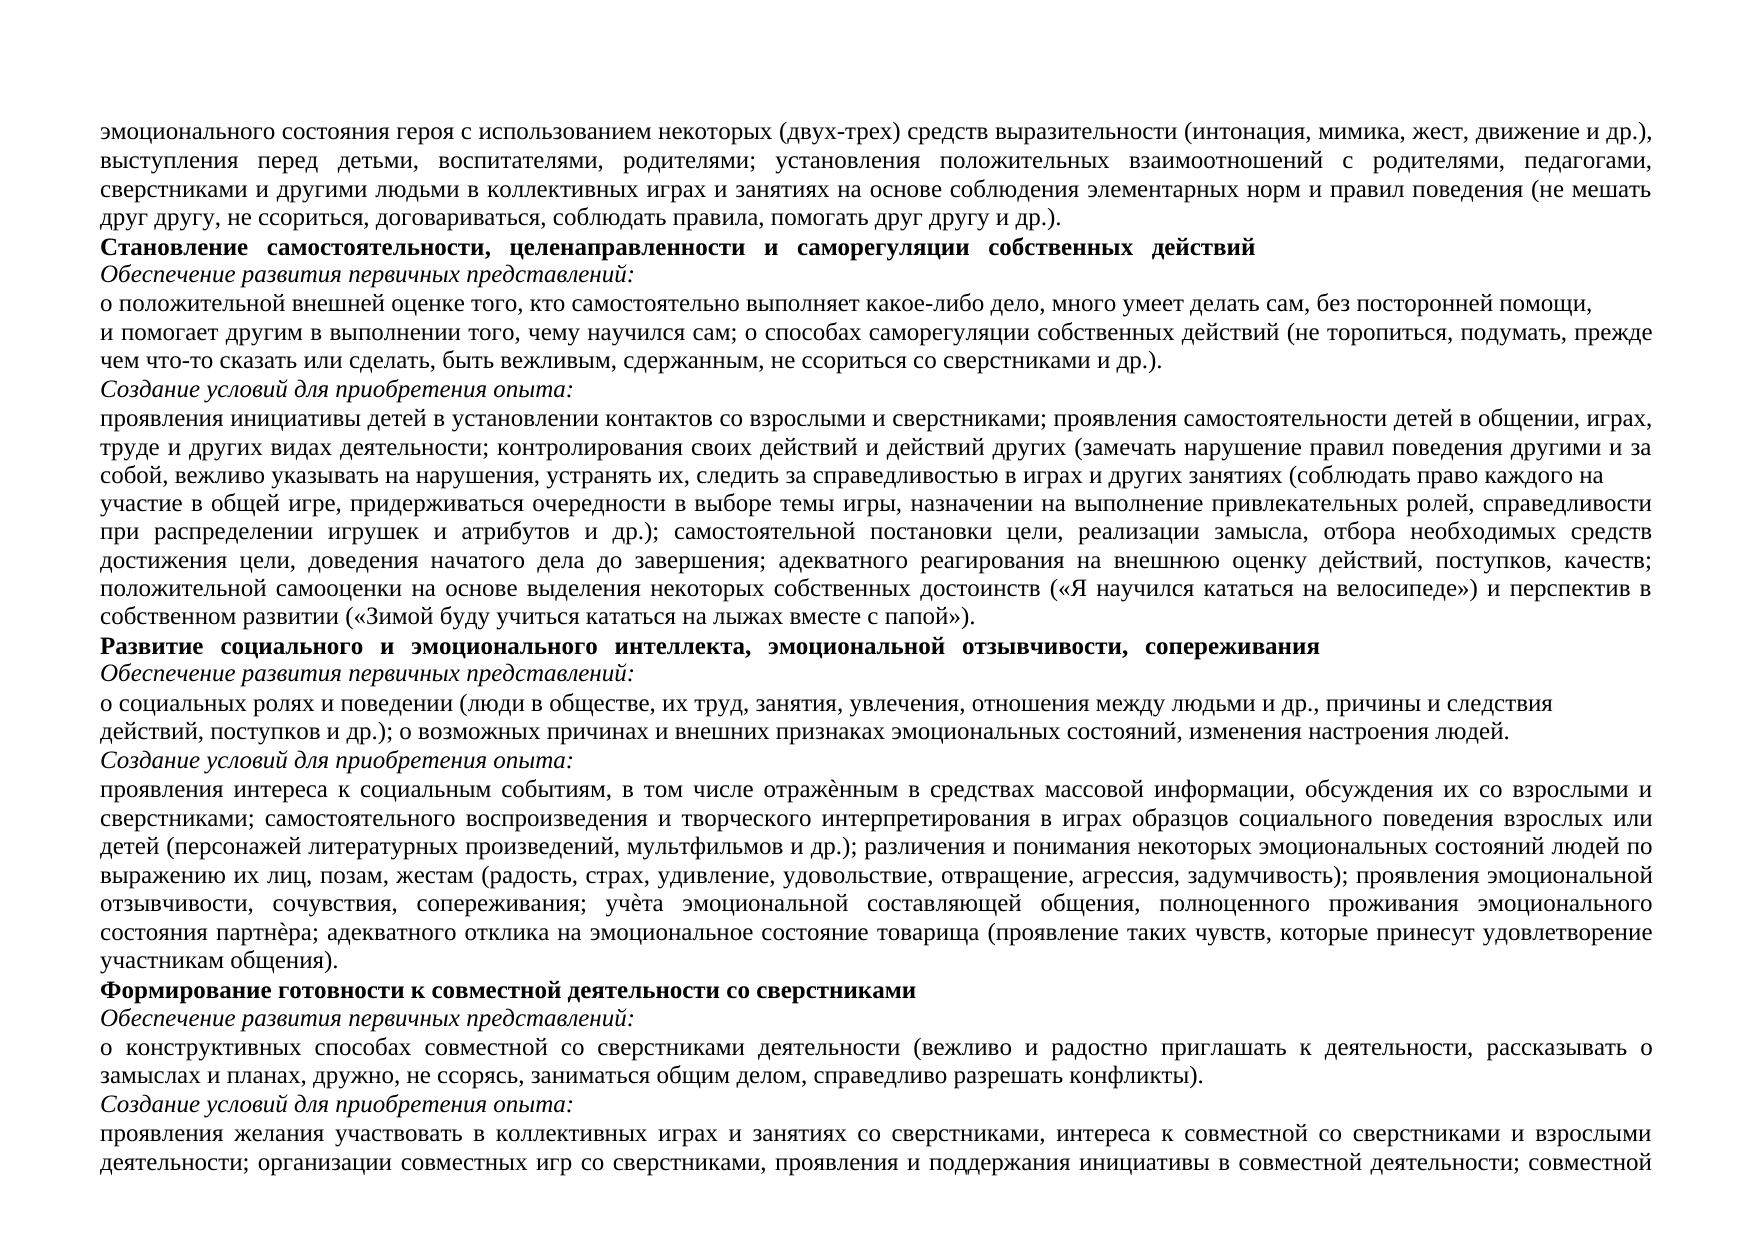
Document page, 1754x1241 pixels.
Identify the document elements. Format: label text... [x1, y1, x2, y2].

text Создание условий для приобретения опыта: [100, 374, 1654, 403]
text проявления инициативы детей в установлении контактов со взрослыми и сверстниками; проявления самостоятельности детей в общении, играх, труде и других видах деятельности; контролирования своих действий и действий других (замечать нарушение правил поведения другими и за собой, вежливо указывать на нарушения, устранять их, следить за справедливостью в играх и других занятиях (соблюдать право каждого на [100, 404, 1654, 489]
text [100, 117, 1654, 231]
list положительной внешней оценке того, кто самостоятельно выполняет какое-либо дело, много умеет делать сам, без посторонней помощи, [100, 288, 1654, 317]
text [100, 1119, 1654, 1176]
text участие в общей игре, придерживаться очередности в выборе темы игры, назначении на выполнение привлекательных ролей, справедливости при распределении игрушек и атрибутов и др.); самостоятельной постановки цели, реализации замысла, отбора необходимых средств достижения цели, доведения начатого дела до завершения; адекватного реагирования на внешнюю оценку действий, поступков, качеств; положительной самооценки на основе выделения некоторых собственных достоинств («Я научился кататься на велосипеде») и перспектив в собственном развитии («Зимой буду учиться кататься на лыжах вместе с папой»). [100, 489, 1654, 630]
text Создание условий для приобретения опыта: [100, 1089, 1654, 1118]
text Формирование готовности к совместной деятельности со сверстниками Обеспечение развития первичных представлений: [100, 977, 917, 1032]
list помогает другим в выполнении того, чему научился сам; о способах саморегуляции собственных действий (не торопиться, подумать, прежде чем что-то сказать или сделать, быть вежливым, сдержанным, не ссориться со сверстниками и др.). [100, 318, 1654, 374]
list социальных ролях и поведении (люди в обществе, их труд, занятия, увлечения, отношения между людьми и др., причины и следствия действий, поступков и др.); о возможных причинах и внешних признаках эмоциональных состояний, изменения настроения людей. [100, 689, 1554, 744]
text Создание условий для приобретения опыта: [100, 745, 1654, 773]
list конструктивных способах совместной со сверстниками деятельности (вежливо и радостно приглашать к деятельности, рассказывать о замыслах и планах, дружно, не ссорясь, заниматься общим делом, справедливо разрешать конфликты). [100, 1033, 1654, 1089]
text проявления интереса к социальным событиям, в том числе отражѐнным в средствах массовой информации, обсуждения их со взрослыми и сверстниками; самостоятельного воспроизведения и творческого интерпретирования в играх образцов социального поведения взрослых или детей (персонажей литературных произведений, мультфильмов и др.); различения и понимания некоторых эмоциональных состояний людей по выражению их лиц, позам, жестам (радость, страх, удивление, удовольствие, отвращение, агрессия, задумчивость); проявления эмоциональной отзывчивости, сочувствия, сопереживания; учѐта эмоциональной составляющей общения, полноценного проживания эмоционального состояния партнѐра; адекватного отклика на эмоциональное состояние товарища (проявление таких чувств, которые принесут удовлетворение участникам общения). [100, 775, 1654, 974]
text Становление самостоятельности, целенаправленности и саморегуляции собственных действий Обеспечение развития первичных представлений: [100, 233, 1256, 288]
text Развитие социального и эмоционального интеллекта, эмоциональной отзывчивости, сопереживания Обеспечение развития первичных представлений: [100, 632, 1321, 687]
